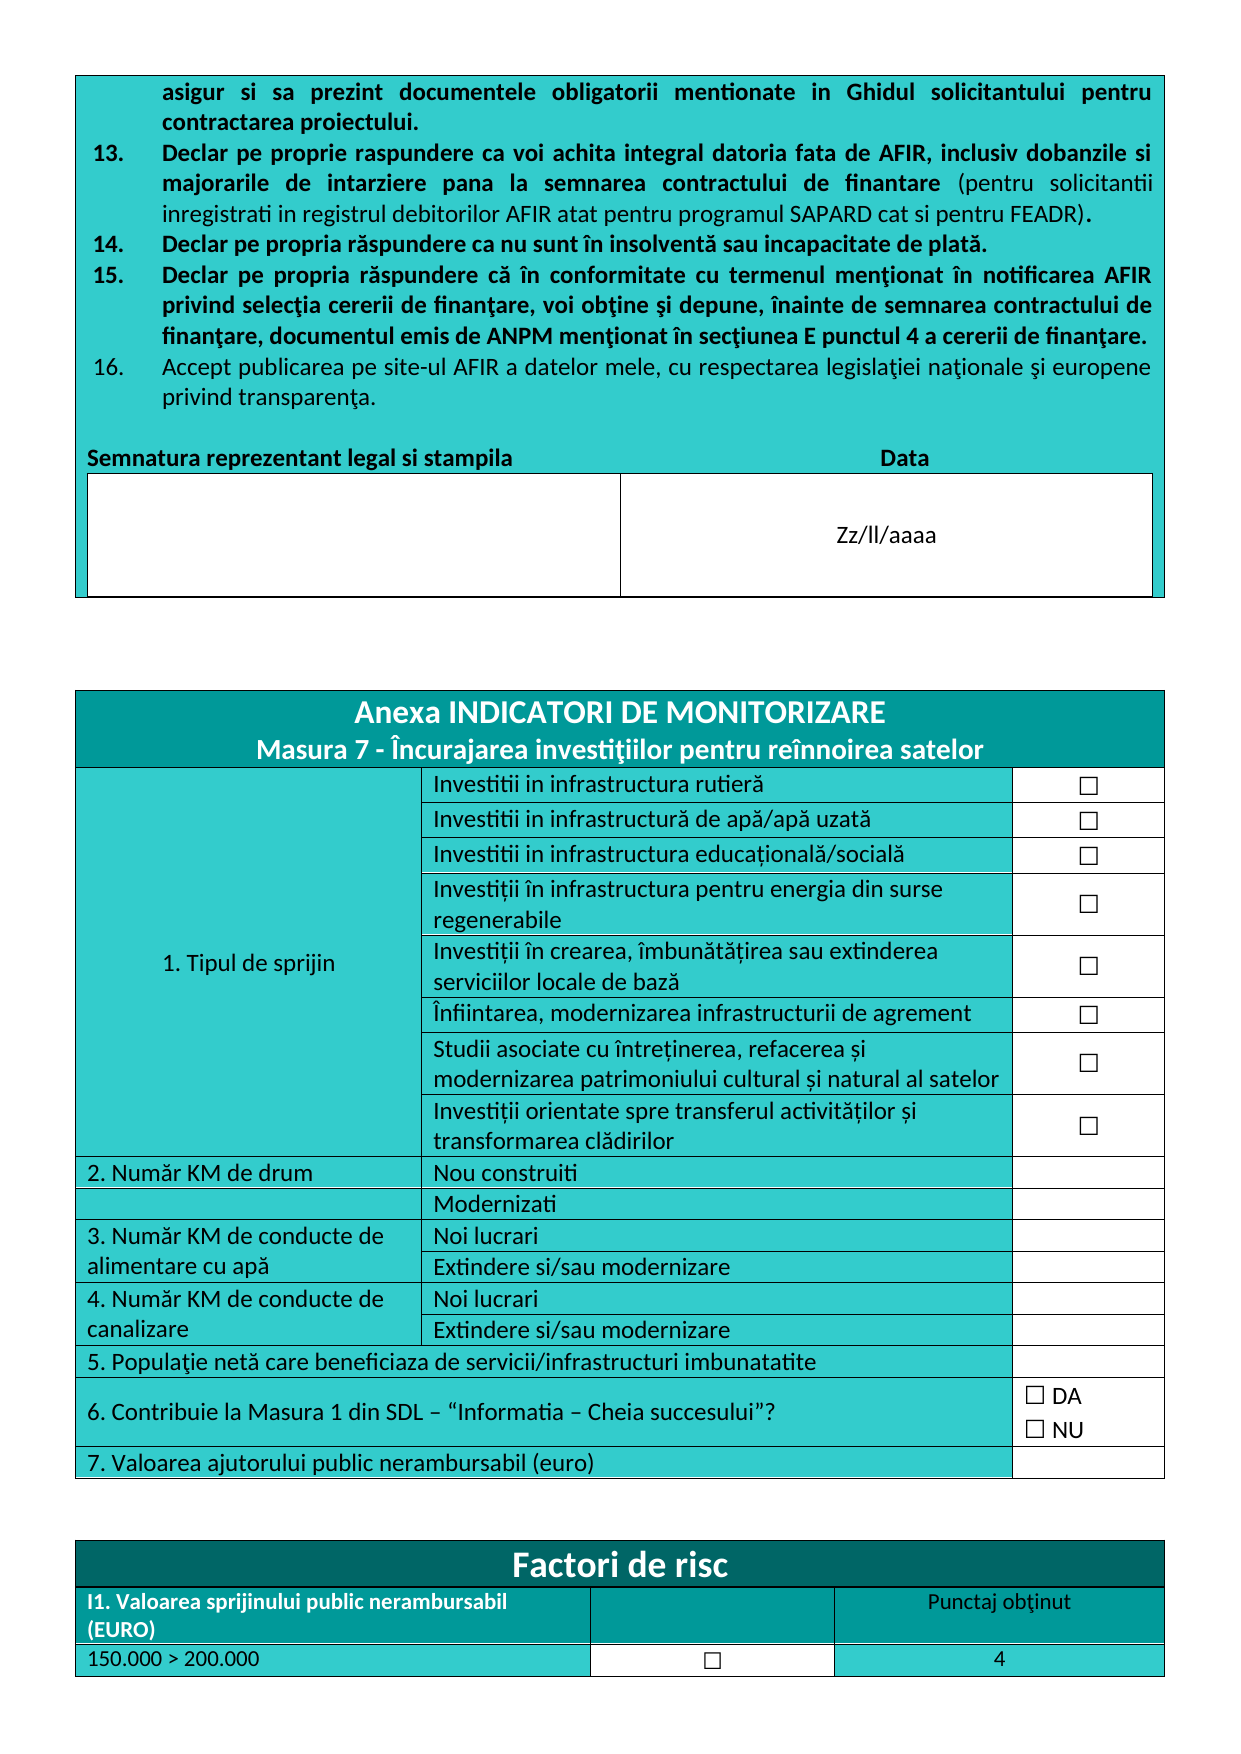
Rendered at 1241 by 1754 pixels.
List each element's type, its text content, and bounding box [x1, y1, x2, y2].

table_cell Studii asociate cu întreținerea, refacerea și modernizarea patrimoniului cultural și natural al satelor [422, 1033, 1012, 1094]
table_cell Nou construiti [422, 1157, 1012, 1187]
table_cell 7. Valoarea ajutorului public nerambursabil (euro) [76, 1447, 1012, 1477]
table_cell Investiții în infrastructura pentru energia din surse regenerabile [422, 874, 1012, 934]
table_cell DA NU [1013, 1378, 1164, 1446]
table_cell 150.000 > 200.000 [76, 1645, 590, 1676]
table_cell Noi lucrari [422, 1220, 1012, 1251]
table_cell [1013, 1447, 1164, 1477]
table_cell 2. Număr KM de drum [76, 1157, 421, 1187]
table_cell Extindere si/sau modernizare [422, 1315, 1012, 1345]
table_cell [76, 76, 1164, 597]
table_cell [591, 1588, 834, 1643]
table_cell [1013, 1189, 1164, 1219]
table_cell Modernizati [422, 1189, 1012, 1219]
table_cell Punctaj obţinut [835, 1588, 1164, 1643]
table_cell 5. Populaţie netă care beneficiaza de servicii/infrastructuri imbunatatite [76, 1346, 1012, 1377]
table_cell Investitii in infrastructura educațională/socială [422, 838, 1012, 872]
table_cell Investiții orientate spre transferul activităților și transformarea clădirilor [422, 1095, 1012, 1156]
table_cell Noi lucrari [422, 1283, 1012, 1314]
table_cell 4. Număr KM de conducte de canalizare [76, 1283, 421, 1345]
table_cell I1. Valoarea sprijinului public nerambursabil (EURO) [76, 1588, 590, 1643]
table_cell [1013, 1252, 1164, 1282]
table_cell [76, 1189, 421, 1219]
table_cell Investitii in infrastructura rutieră [422, 768, 1012, 802]
table_cell [1013, 1157, 1164, 1187]
table_header Factori de risc [76, 1541, 1164, 1586]
table_cell [1013, 1220, 1164, 1251]
table_cell 4 [835, 1645, 1164, 1676]
table_cell 1. Tipul de sprijin [76, 768, 421, 1156]
table_cell 3. Număr KM de conducte de alimentare cu apă [76, 1220, 421, 1282]
table_cell [1013, 1283, 1164, 1314]
table_cell 6. Contribuie la Masura 1 din SDL – “Informatia – Cheia succesului”? [76, 1378, 1012, 1446]
table_cell Investiții în crearea, îmbunătățirea sau extinderea serviciilor locale de bază [422, 936, 1012, 997]
table_cell Extindere si/sau modernizare [422, 1252, 1012, 1282]
table_cell [1013, 1346, 1164, 1377]
table_cell Investitii in infrastructură de apă/apă uzată [422, 803, 1012, 837]
table_cell [1013, 1315, 1164, 1345]
table_header Anexa INDICATORI DE MONITORIZARE Masura 7 - Încurajarea investiţiilor pentru reînnoirea satelor [76, 691, 1164, 767]
table_cell Înfiintarea, modernizarea infrastructurii de agrement [422, 998, 1012, 1032]
